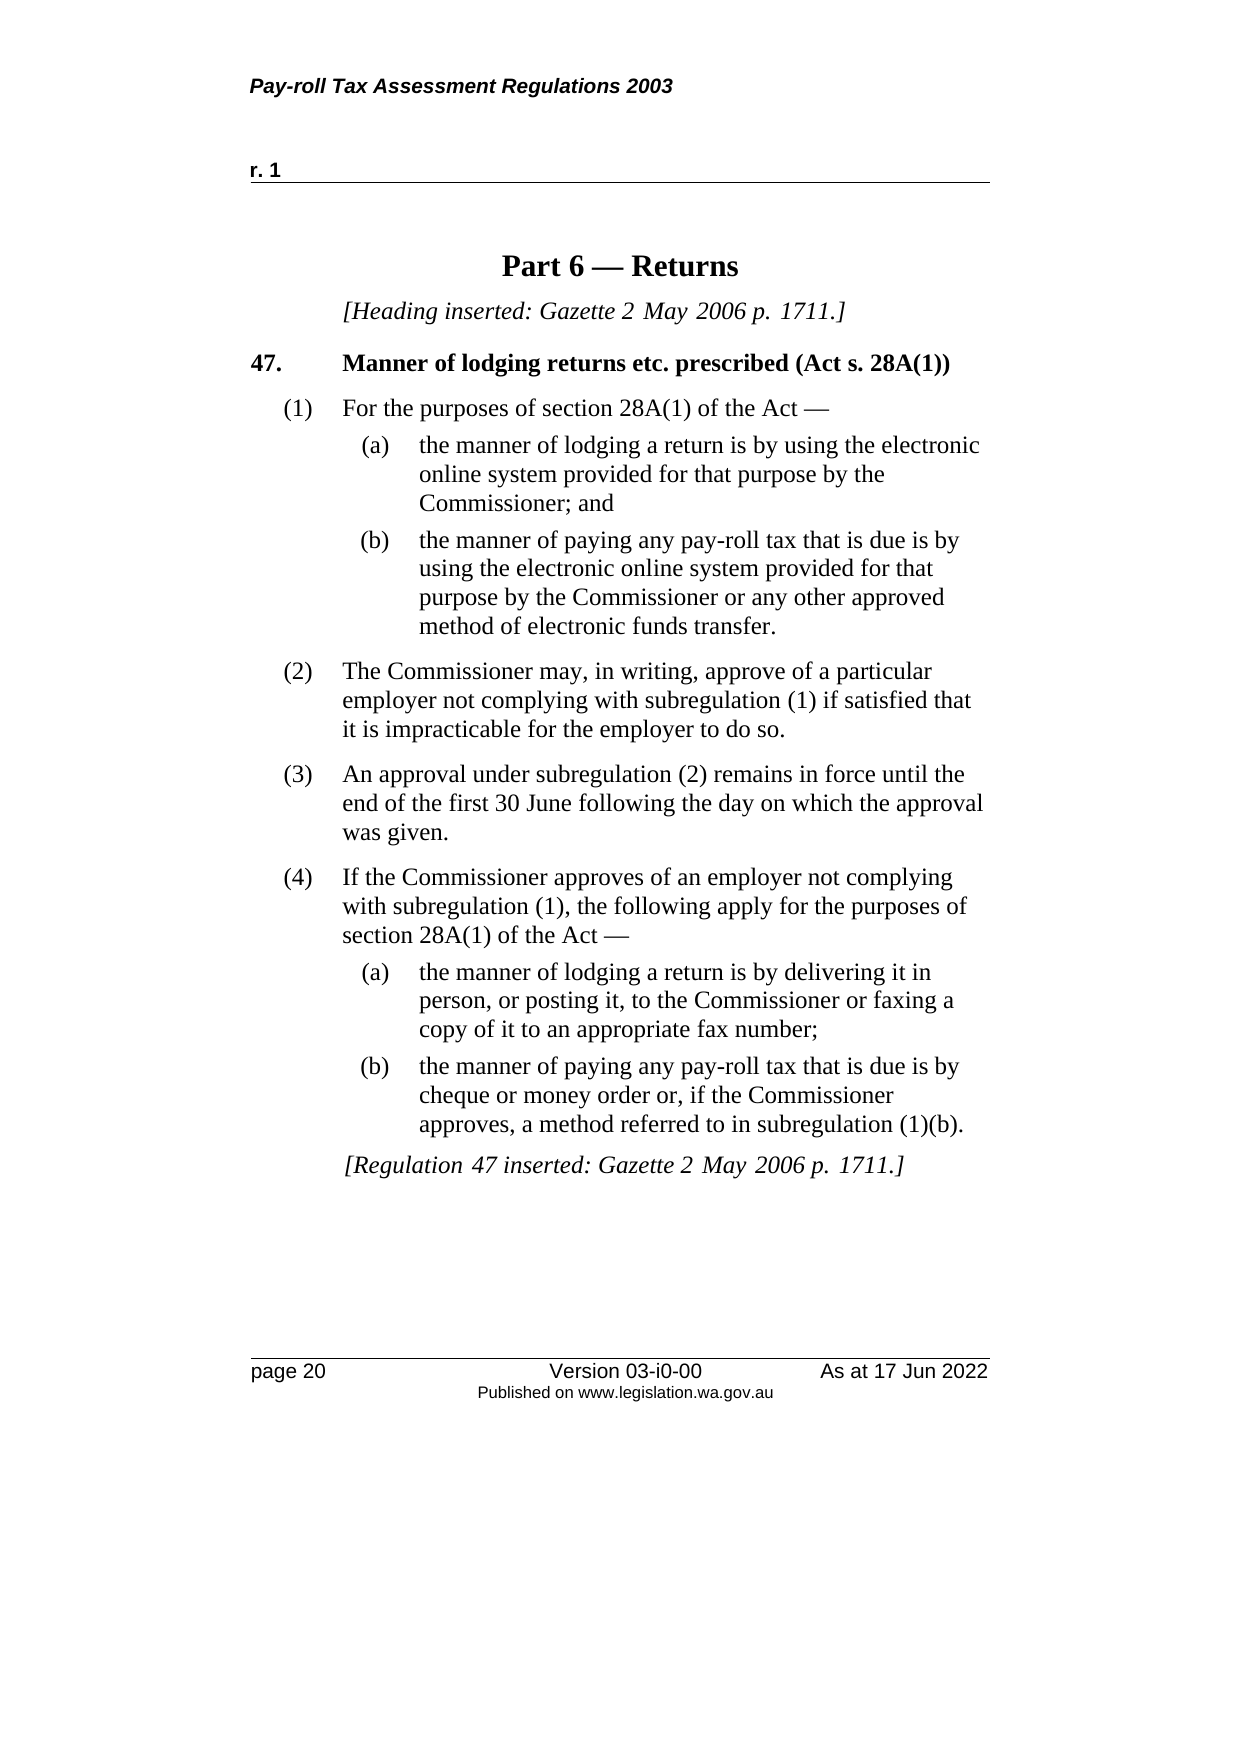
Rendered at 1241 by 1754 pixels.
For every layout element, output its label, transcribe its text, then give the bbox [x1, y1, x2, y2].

text [Regulation 47 inserted: Gazette 2 May 2006 p. 1711.] [251, 1150, 990, 1179]
text (a) the manner of lodging a return is by using the electronic online system provided for that purpose by the Commissioner; and [251, 430, 990, 516]
text (3) An approval under subregulation (2) remains in force until the end of the first 30 June following the day on which the approval was given. [251, 759, 990, 846]
text (1) For the purposes of section 28A(1) of the Act — [251, 393, 990, 422]
subtitle 47. Manner of lodging returns etc. prescribed (Act s. 28A(1)) [251, 348, 990, 376]
text (4) If the Commissioner approves of an employer not complying with subregulation (1), the following apply for the purposes of section 28A(1) of the Act — [251, 862, 990, 948]
text (a) the manner of lodging a return is by delivering it in person, or posting it, to the Commissioner or faxing a copy of it to an appropriate fax number; [251, 957, 990, 1043]
subtitle Part 6 — Returns [251, 247, 990, 283]
text (b) the manner of paying any pay-roll tax that is due is by using the electronic online system provided for that purpose by the Commissioner or any other approved method of electronic funds transfer. [251, 525, 990, 640]
subtitle [Heading inserted: Gazette 2 May 2006 p. 1711.] [251, 296, 990, 325]
text (2) The Commissioner may, in writing, approve of a particular employer not complying with subregulation (1) if satisfied that it is impracticable for the employer to do so. [251, 656, 990, 743]
text (b) the manner of paying any pay-roll tax that is due is by cheque or money order or, if the Commissioner approves, a method referred to in subregulation (1)(b). [251, 1051, 990, 1138]
